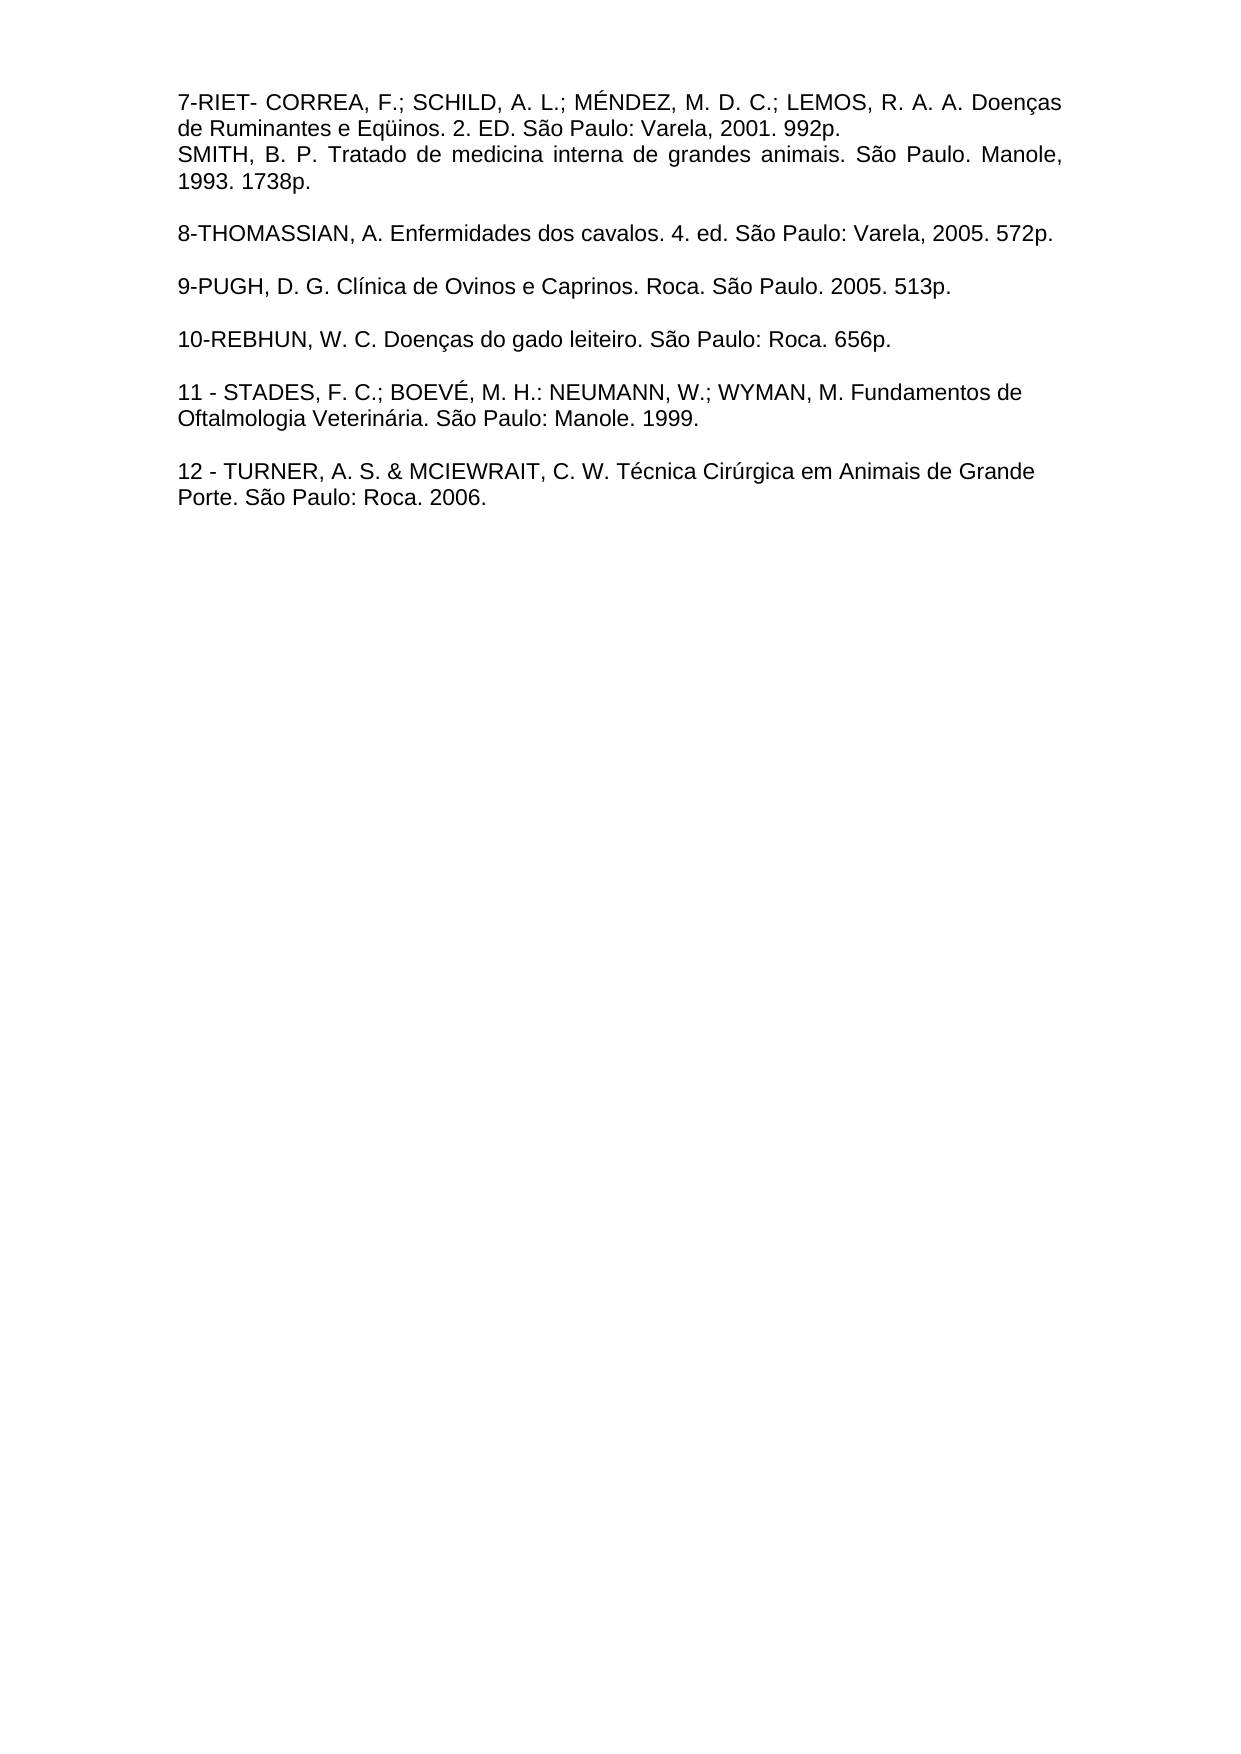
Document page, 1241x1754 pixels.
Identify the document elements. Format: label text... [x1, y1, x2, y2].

text 8-THOMASSIAN, A. Enfermidades dos cavalos. 4. ed. São Paulo: Varela, 2005. 572p. [177, 220, 1063, 247]
text 10-REBHUN, W. C. Doenças do gado leiteiro. São Paulo: Roca. 656p. [177, 326, 1063, 352]
text 9-PUGH, D. G. Clínica de Ovinos e Caprinos. Roca. São Paulo. 2005. 513p. [177, 273, 1063, 299]
text SMITH, B. P. Tratado de medicina interna de grandes animais. São Paulo. Manole, 1993. 1738p. [177, 141, 1063, 194]
text 12 - TURNER, A. S. & MCIEWRAIT, C. W. Técnica Cirúrgica em Animais de Grande Porte. São Paulo: Roca. 2006. [177, 458, 1063, 510]
text 11 - STADES, F. C.; BOEVÉ, M. H.: NEUMANN, W.; WYMAN, M. Fundamentos de Oftalmologia Veterinária. São Paulo: Manole. 1999. [177, 378, 1063, 431]
text 7-RIET- CORREA, F.; SCHILD, A. L.; MÉNDEZ, M. D. C.; LEMOS, R. A. A. Doenças de Ruminantes e Eqüinos. 2. ED. São Paulo: Varela, 2001. 992p. [177, 89, 1063, 141]
